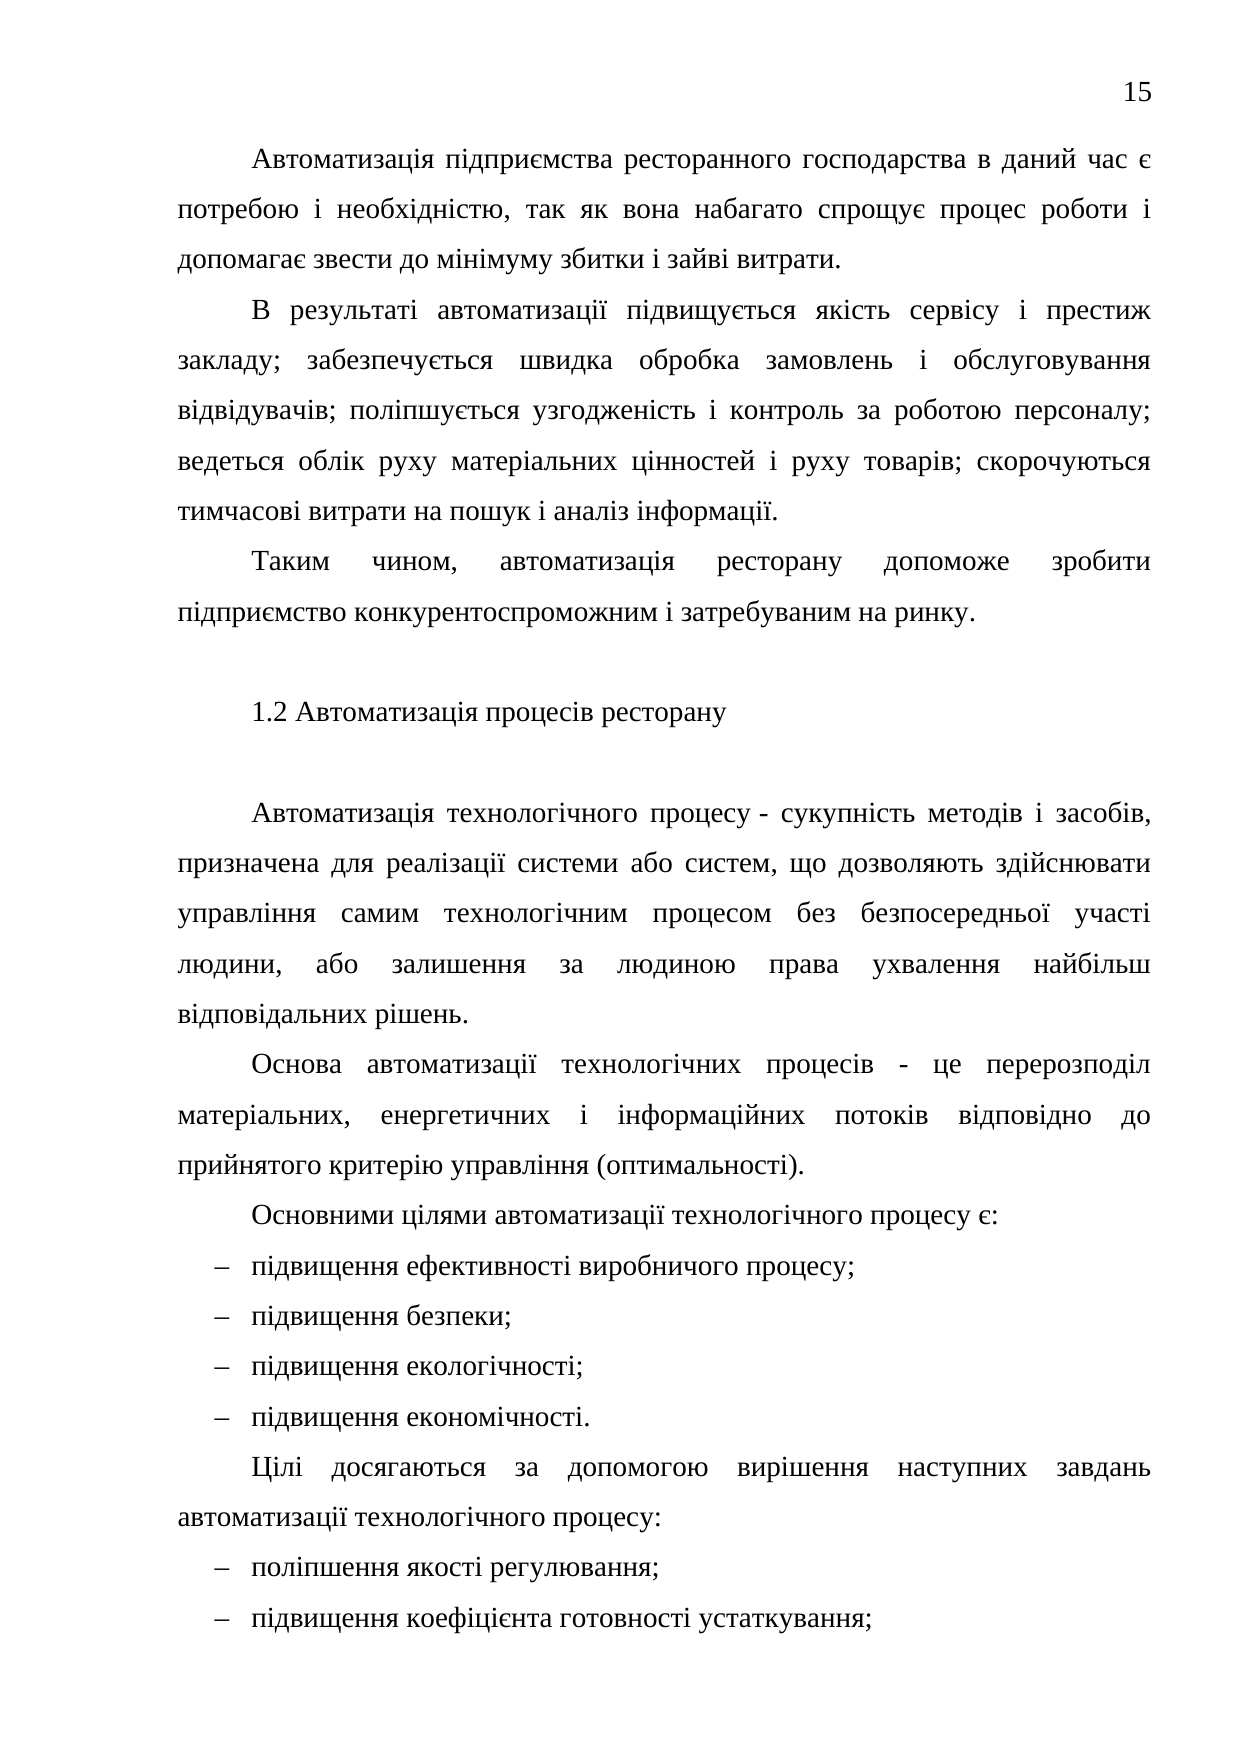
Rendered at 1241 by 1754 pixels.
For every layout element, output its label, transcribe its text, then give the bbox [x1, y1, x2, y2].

text Цілі досягаються за допомогою вирішення наступних завдань автоматизації технологічного процесу: [177, 1449, 1152, 1533]
list підвищення коефіцієнта готовності устаткування; [177, 1600, 1152, 1633]
text Основними цілями автоматизації технологічного процесу є: [177, 1197, 1152, 1231]
text Основа автоматизації технологічних процесів - це перерозподіл матеріальних, енергетичних і інформаційних потоків відповідно до прийнятого критерію управління (оптимальності). [177, 1046, 1152, 1181]
list підвищення екологічності; [177, 1348, 1152, 1382]
text Автоматизація підприємства ресторанного господарства в даний час є потребою і необхідністю, так як вона набагато спрощує процес роботи і допомагає звести до мінімуму збитки і зайві витрати. [177, 141, 1152, 275]
list підвищення безпеки; [177, 1298, 1152, 1332]
text Автоматизація технологічного процесу - сукупність методів і засобів, призначена для реалізації системи або систем, що дозволяють здійснювати управління самим технологічним процесом без безпосередньої участі людини, або залишення за людиною права ухвалення найбільш відповідальних рішень. [177, 795, 1152, 1030]
list підвищення ефективності виробничого процесу; [177, 1248, 1152, 1281]
subtitle 1.2 Автоматизація процесів ресторану [177, 694, 1152, 728]
list підвищення економічності. [177, 1399, 1152, 1432]
text Таким чином, автоматизація ресторану допоможе зробити підприємство конкурентоспроможним і затребуваним на ринку. [177, 543, 1152, 627]
text В результаті автоматизації підвищується якість сервісу і престиж закладу; забезпечується швидка обробка замовлень і обслуговування відвідувачів; поліпшується узгодженість і контроль за роботою персоналу; ведеться облік руху матеріальних цінностей і руху товарів; скорочуються тимчасові витрати на пошук і аналіз інформації. [177, 292, 1152, 527]
list поліпшення якості регулювання; [177, 1549, 1152, 1583]
